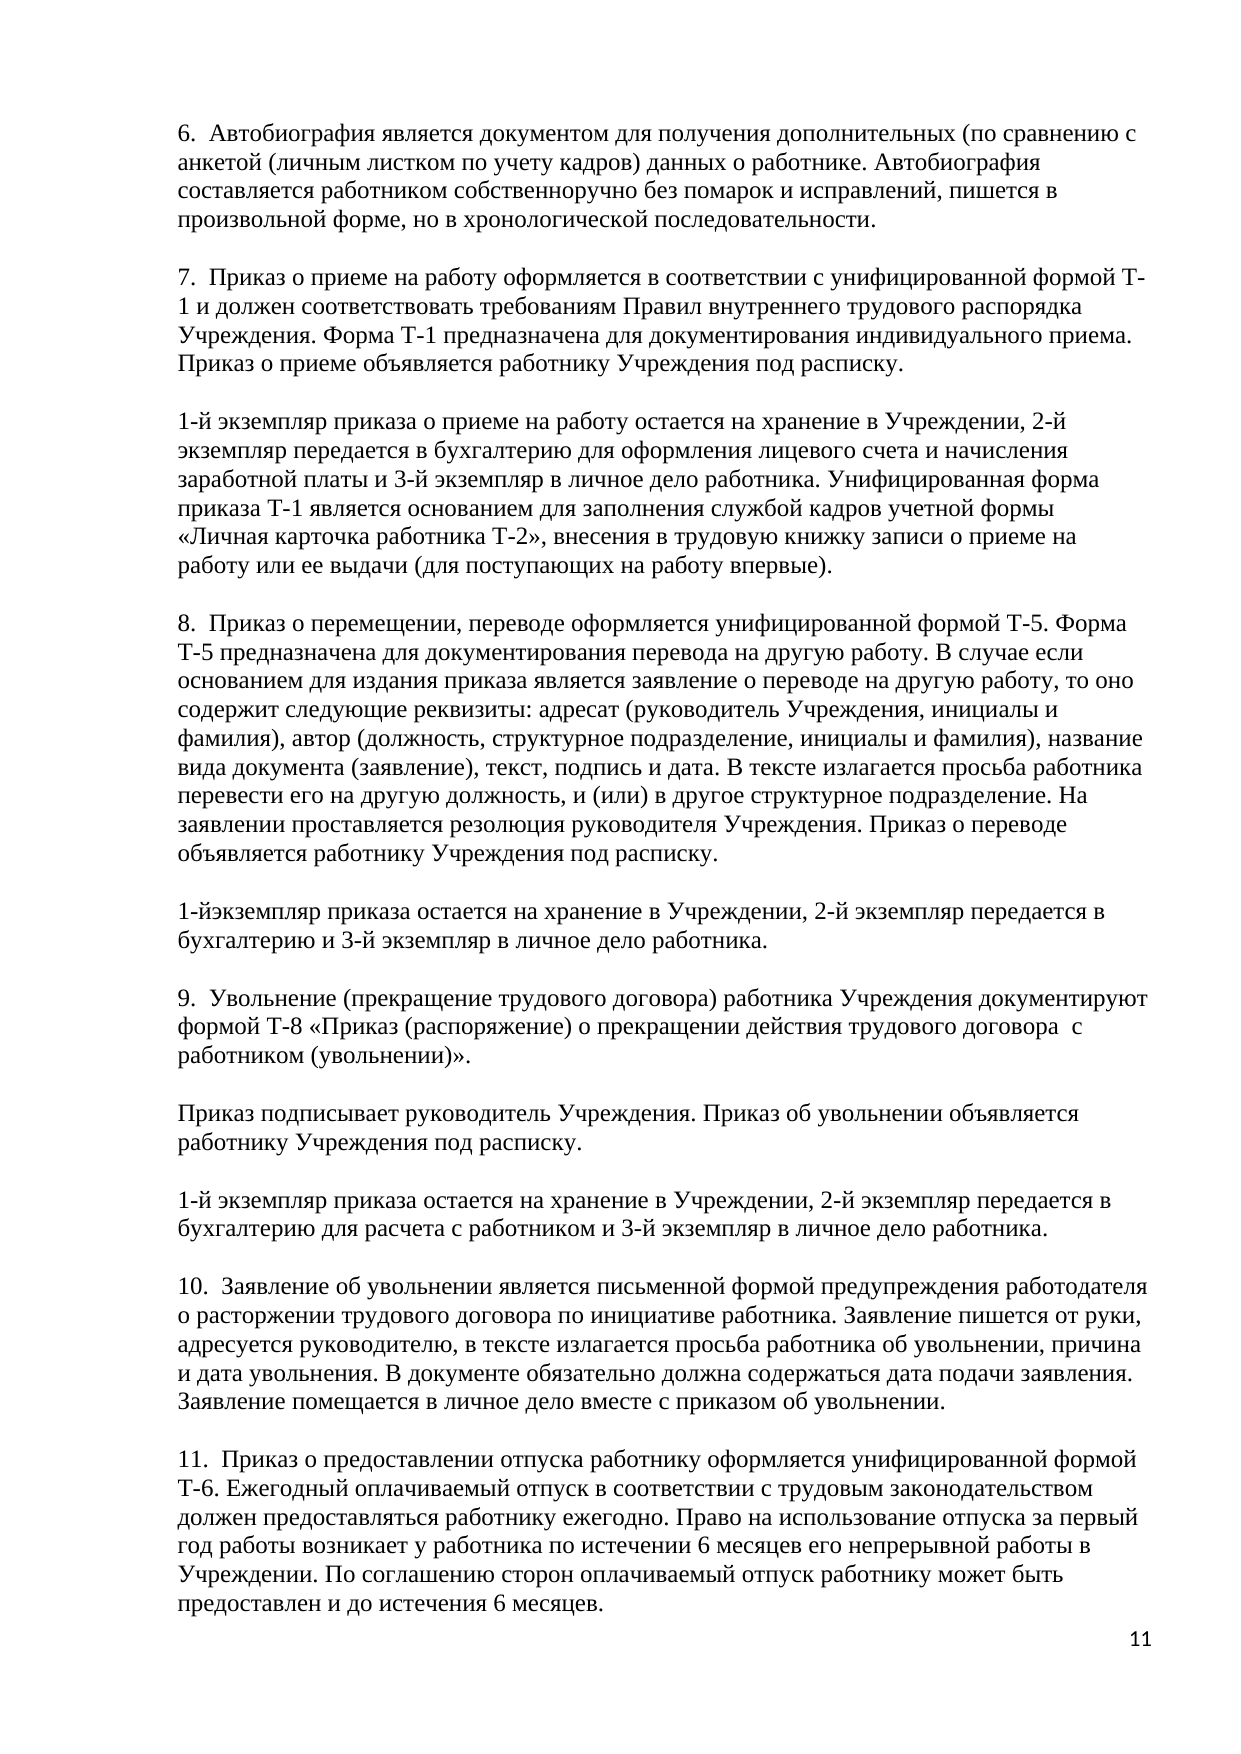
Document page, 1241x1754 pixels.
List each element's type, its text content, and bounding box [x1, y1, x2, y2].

text 1-й экземпляр приказа остается на хранение в Учреждении, 2-й экземпляр передается в бухгалтерию для расчета с работником и 3-й экземпляр в личное дело работника. [177, 1185, 1152, 1242]
text 1-йэкземпляр приказа остается на хранение в Учреждении, 2-й экземпляр передается в бухгалтерию и 3-й экземпляр в личное дело работника. [177, 896, 1152, 953]
text 9. Увольнение (прекращение трудового договора) работника Учреждения документируют формой Т-8 «Приказ (распоряжение) о прекращении действия трудового договора с работником (увольнении)». [177, 983, 1152, 1069]
text 7. Приказ о приеме на работу оформляется в соответствии с унифицированной формой Т-1 и должен соответствовать требованиям Правил внутреннего трудового распорядка Учреждения. Форма Т-1 предназначена для документирования индивидуального приема. Приказ о приеме объявляется работнику Учреждения под расписку. [177, 262, 1152, 377]
text 11. Приказ о предоставлении отпуска работнику оформляется унифицированной формой Т-6. Ежегодный оплачиваемый отпуск в соответствии с трудовым законодательством должен предоставляться работнику ежегодно. Право на использование отпуска за первый год работы возникает у работника по истечении 6 месяцев его непрерывной работы в Учреждении. По соглашению сторон оплачиваемый отпуск работнику может быть предоставлен и до истечения 6 месяцев. [177, 1444, 1152, 1617]
text Приказ подписывает руководитель Учреждения. Приказ об увольнении объявляется работнику Учреждения под расписку. [177, 1098, 1152, 1156]
text 10. Заявление об увольнении является письменной формой предупреждения работодателя о расторжении трудового договора по инициативе работника. Заявление пишется от руки, адресуется руководителю, в тексте излагается просьба работника об увольнении, причина и дата увольнения. В документе обязательно должна содержаться дата подачи заявления. Заявление помещается в личное дело вместе с приказом об увольнении. [177, 1271, 1152, 1415]
text 1-й экземпляр приказа о приеме на работу остается на хранение в Учреждении, 2-й экземпляр передается в бухгалтерию для оформления лицевого счета и начисления заработной платы и 3-й экземпляр в личное дело работника. Унифицированная форма приказа Т-1 является основанием для заполнения службой кадров учетной формы «Личная карточка работника Т-2», внесения в трудовую книжку записи о приеме на работу или ее выдачи (для поступающих на работу впервые). [177, 406, 1152, 579]
text 6. Автобиография является документом для получения дополнительных (по сравнению с анкетой (личным листком по учету кадров) данных о работнике. Автобиография составляется работником собственноручно без помарок и исправлений, пишется в произвольной форме, но в хронологической последовательности. [177, 118, 1152, 233]
text 8. Приказ о перемещении, переводе оформляется унифицированной формой Т-5. Форма Т-5 предназначена для документирования перевода на другую работу. В случае если основанием для издания приказа является заявление о переводе на другую работу, то оно содержит следующие реквизиты: адресат (руководитель Учреждения, инициалы и фамилия), автор (должность, структурное подразделение, инициалы и фамилия), название вида документа (заявление), текст, подпись и дата. В тексте излагается просьба работника перевести его на другую должность, и (или) в другое структурное подразделение. На заявлении проставляется резолюция руководителя Учреждения. Приказ о переводе объявляется работнику Учреждения под расписку. [177, 608, 1152, 867]
